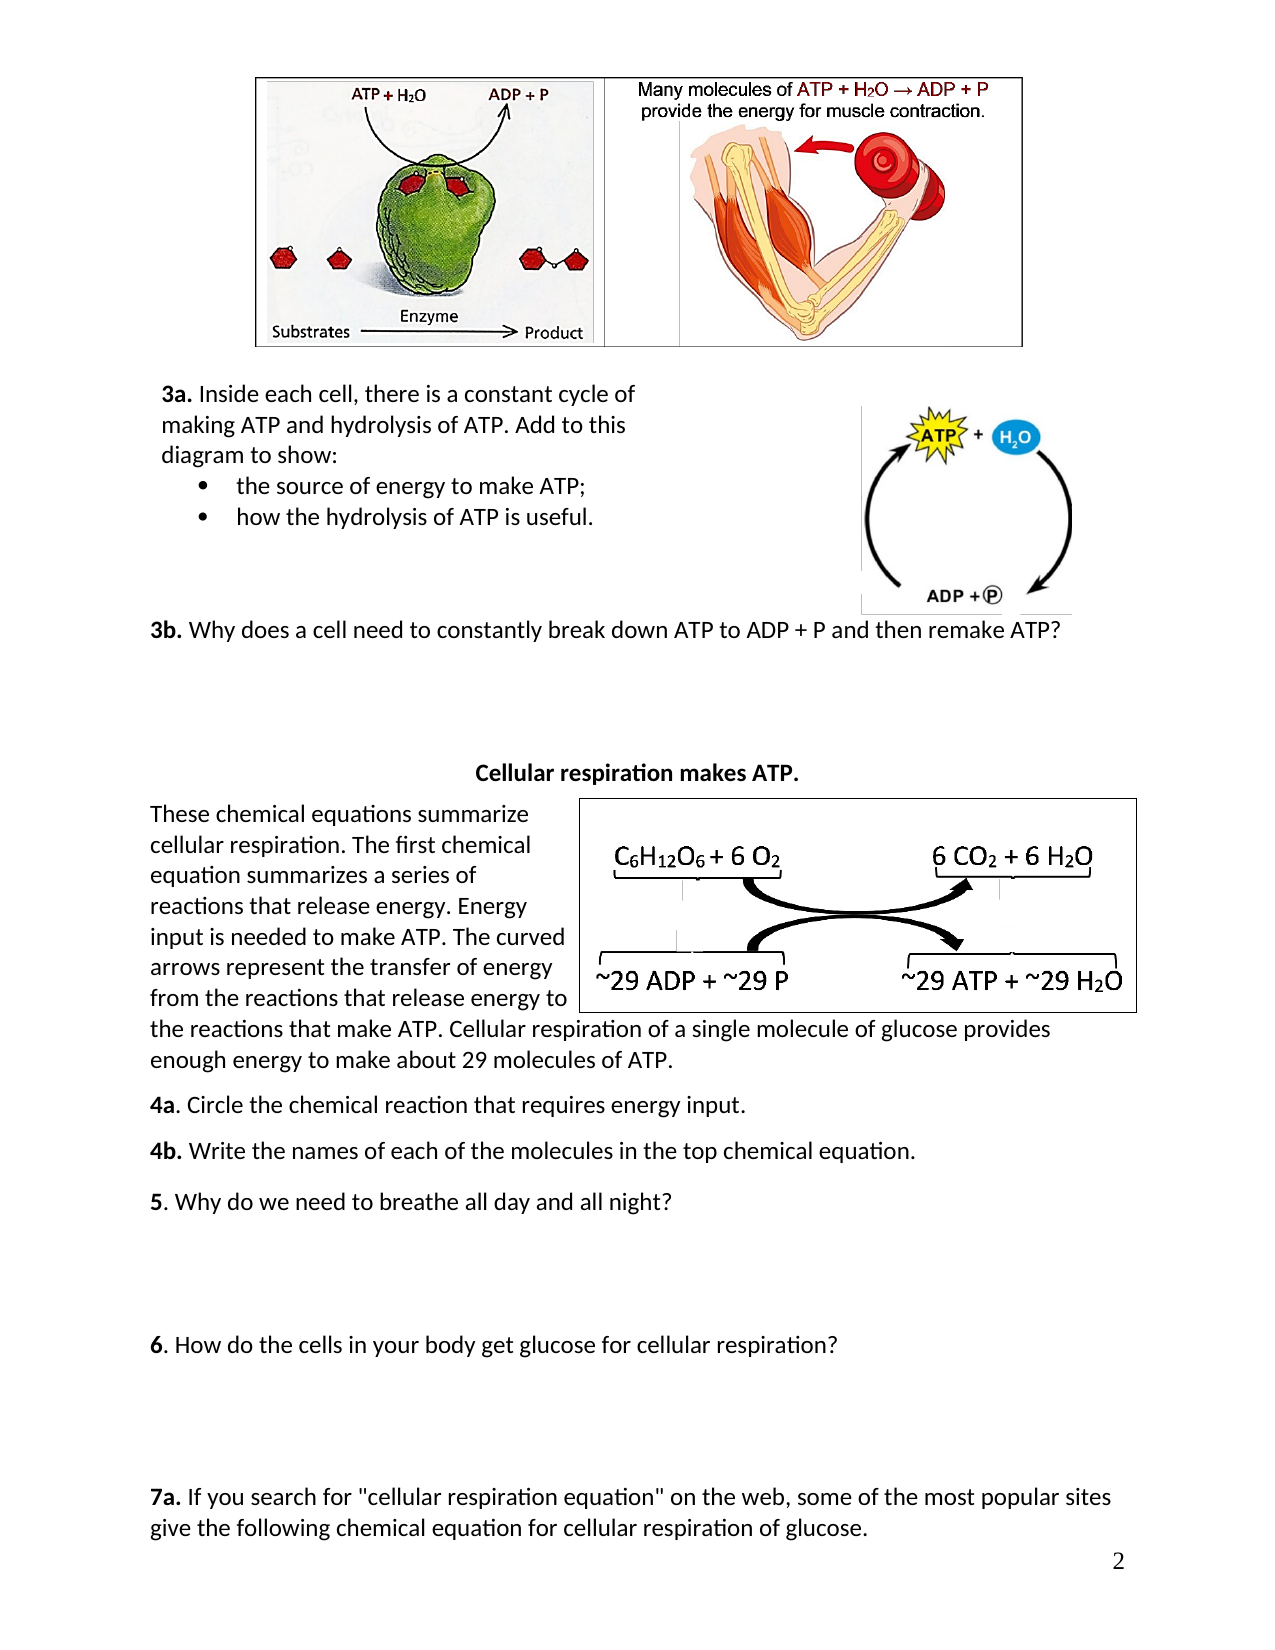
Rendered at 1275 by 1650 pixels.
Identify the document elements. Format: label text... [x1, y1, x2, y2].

picture [855, 406, 1080, 615]
table_header 3a. Inside each cell, there is a constant cycle of making ATP and hydrolysis of ATP. Add to this diagram to show: the source of energy to make ATP; how the hydrolysis of ATP is useful. [150, 353, 705, 614]
table_header These chemical equations summarize cellular respiration. The first chemical equation summarizes a series of reactions that release energy. Energy input is needed to make ATP. The curved arrows represent the transfer of energy from the reactions that release energy to [139, 798, 579, 1012]
text 3b. Why does a cell need to constantly break down ATP to ADP + P and then remake ATP? [150, 614, 1125, 645]
text Cellular respiration makes ATP. [150, 757, 1125, 787]
table_header [580, 799, 1136, 1012]
table_header [705, 353, 1230, 614]
text 5. Why do we need to breathe all day and all night? [150, 1186, 1125, 1217]
text 6. How do the cells in your body get glucose for cellular respiration? [150, 1329, 1125, 1359]
text 7a. If you search for "cellular respiration equation" on the web, some of the most popular sites give the following chemical equation for cellular respiration of glucose. [150, 1481, 1125, 1542]
picture [255, 77, 1028, 354]
text the reactions that make ATP. Cellular respiration of a single molecule of glucose provides enough energy to make about 29 molecules of ATP. [150, 1013, 1125, 1074]
text 4a. Circle the chemical reaction that requires energy input. [150, 1090, 1125, 1120]
picture [590, 839, 1125, 999]
text 4b. Write the names of each of the molecules in the top chemical equation. [150, 1136, 1125, 1166]
